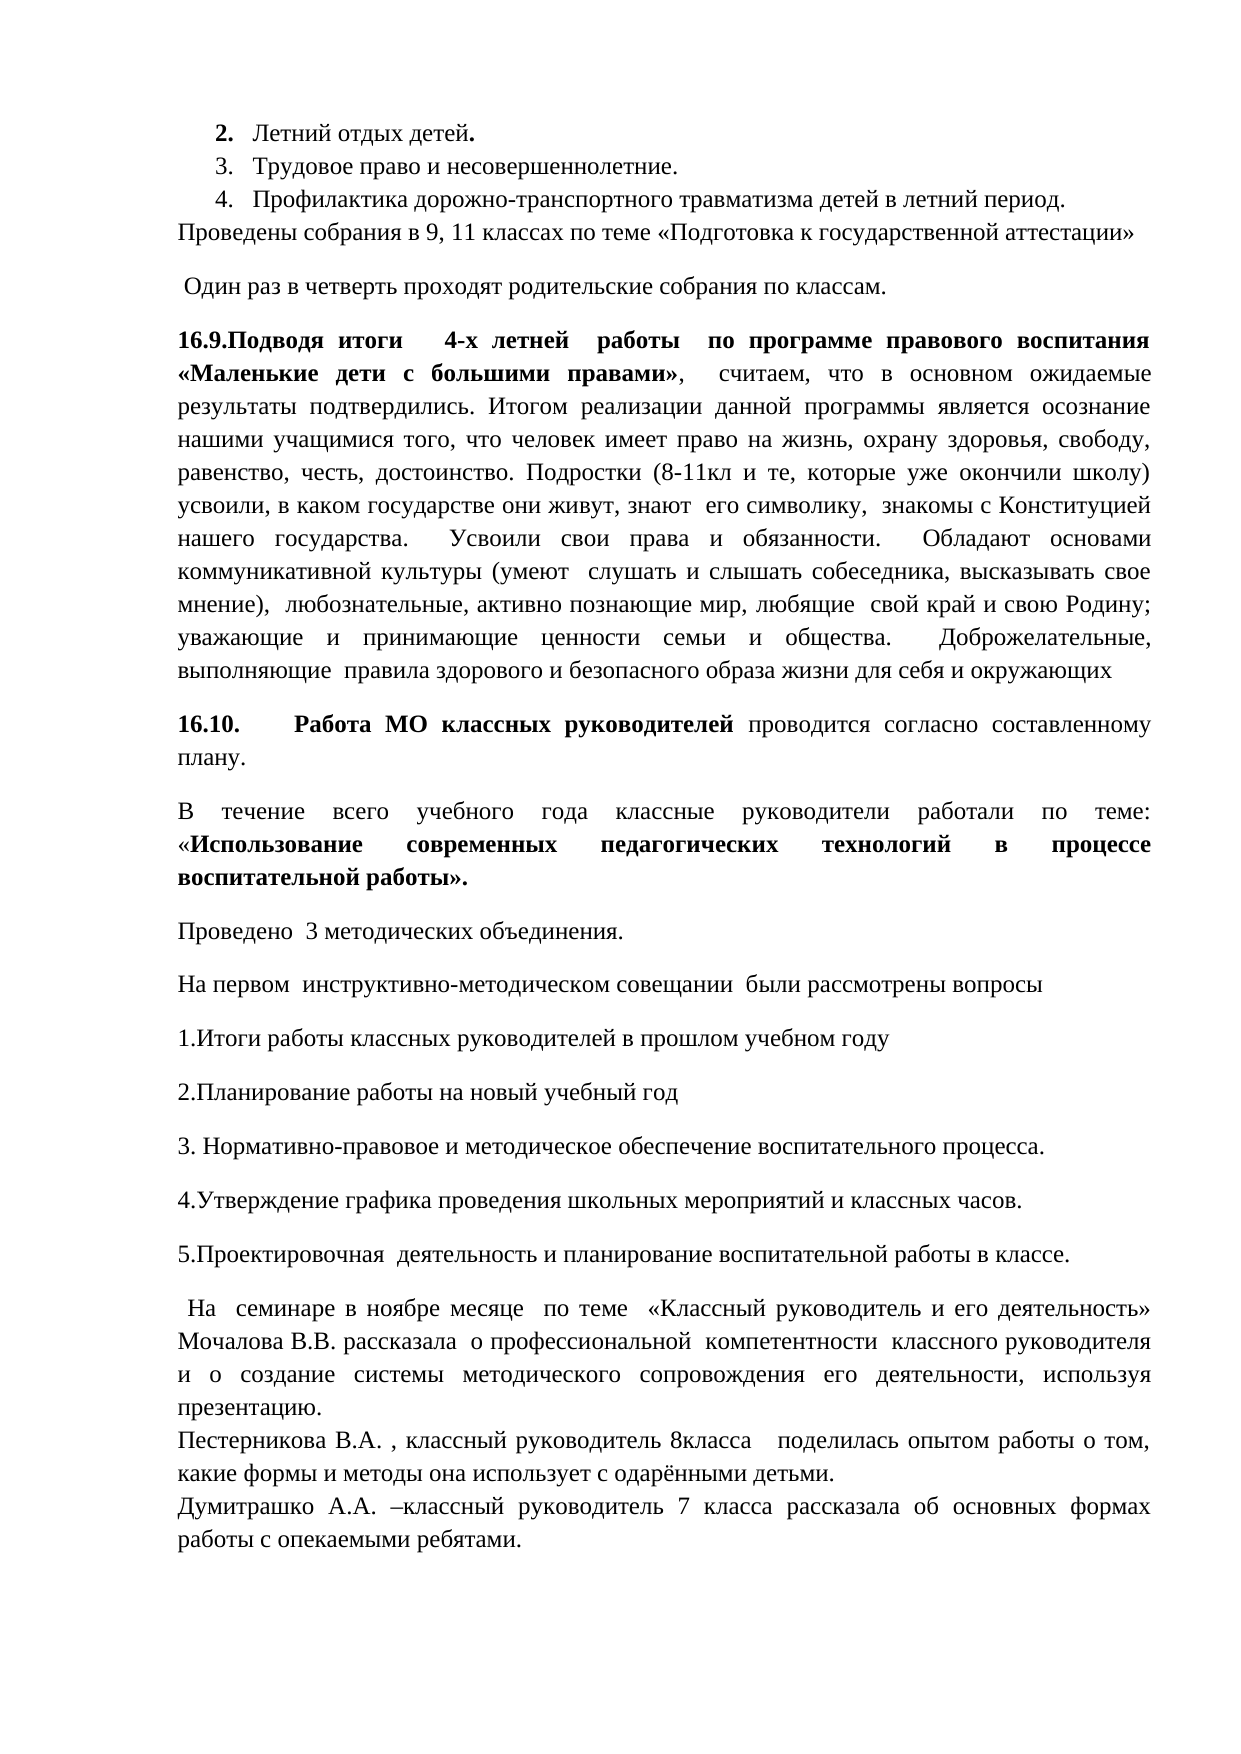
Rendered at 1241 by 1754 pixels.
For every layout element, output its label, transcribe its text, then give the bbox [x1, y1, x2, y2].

text 3. Нормативно-правовое и методическое обеспечение воспитательного процесса. [177, 1131, 1152, 1160]
text 16.10. Работа МО классных руководителей проводится согласно составленному плану. [177, 709, 1152, 771]
text 4.Утверждение графика проведения школьных мероприятий и классных часов. [177, 1185, 1152, 1214]
list Летний отдых детей. [215, 118, 1152, 147]
list Трудовое право и несовершеннолетние. [215, 151, 1152, 180]
text В течение всего учебного года классные руководители работали по теме: «Использование современных педагогических технологий в процессе воспитательной работы». [177, 796, 1152, 891]
text Проведено 3 методических объединения. [177, 916, 1152, 944]
text На первом инструктивно-методическом совещании были рассмотрены вопросы [177, 969, 1152, 998]
text 2.Планирование работы на новый учебный год [177, 1077, 1152, 1106]
text Пестерникова В.А. , классный руководитель 8класса поделилась опытом работы о том, какие формы и методы она использует с одарёнными детьми. [177, 1425, 1152, 1487]
text Проведены собрания в 9, 11 классах по теме «Подготовка к государственной аттестации» [177, 217, 1152, 246]
text На семинаре в ноябре месяце по теме «Классный руководитель и его деятельность» Мочалова В.В. рассказала о профессиональной компетентности классного руководителя и о создание системы методического сопровождения его деятельности, используя презентацию. [177, 1293, 1152, 1421]
text 16.9.Подводя итоги 4-х летней работы по программе правового воспитания «Маленькие дети с большими правами», считаем, что в основном ожидаемые результаты подтвердились. Итогом реализации данной программы является осознание нашими учащимися того, что человек имеет право на жизнь, охрану здоровья, свободу, равенство, честь, достоинство. Подростки (8-11кл и те, которые уже окончили школу) усвоили, в каком государстве они живут, знают его символику, знакомы с Конституцией нашего государства. Усвоили свои права и обязанности. Обладают основами коммуникативной культуры (умеют слушать и слышать собеседника, высказывать свое мнение), любознательные, активно познающие мир, любящие свой край и свою Родину; уважающие и принимающие ценности семьи и общества. Доброжелательные, выполняющие правила здорового и безопасного образа жизни для себя и окружающих [177, 325, 1152, 684]
text 1.Итоги работы классных руководителей в прошлом учебном году [177, 1023, 1152, 1052]
list Профилактика дорожно-транспортного травматизма детей в летний период. [215, 184, 1152, 213]
text 5.Проектировочная деятельность и планирование воспитательной работы в классе. [177, 1239, 1152, 1268]
text Один раз в четверть проходят родительские собрания по классам. [177, 271, 1152, 300]
text Думитрашко А.А. –классный руководитель 7 класса рассказала об основных формах работы с опекаемыми ребятами. [177, 1491, 1152, 1553]
